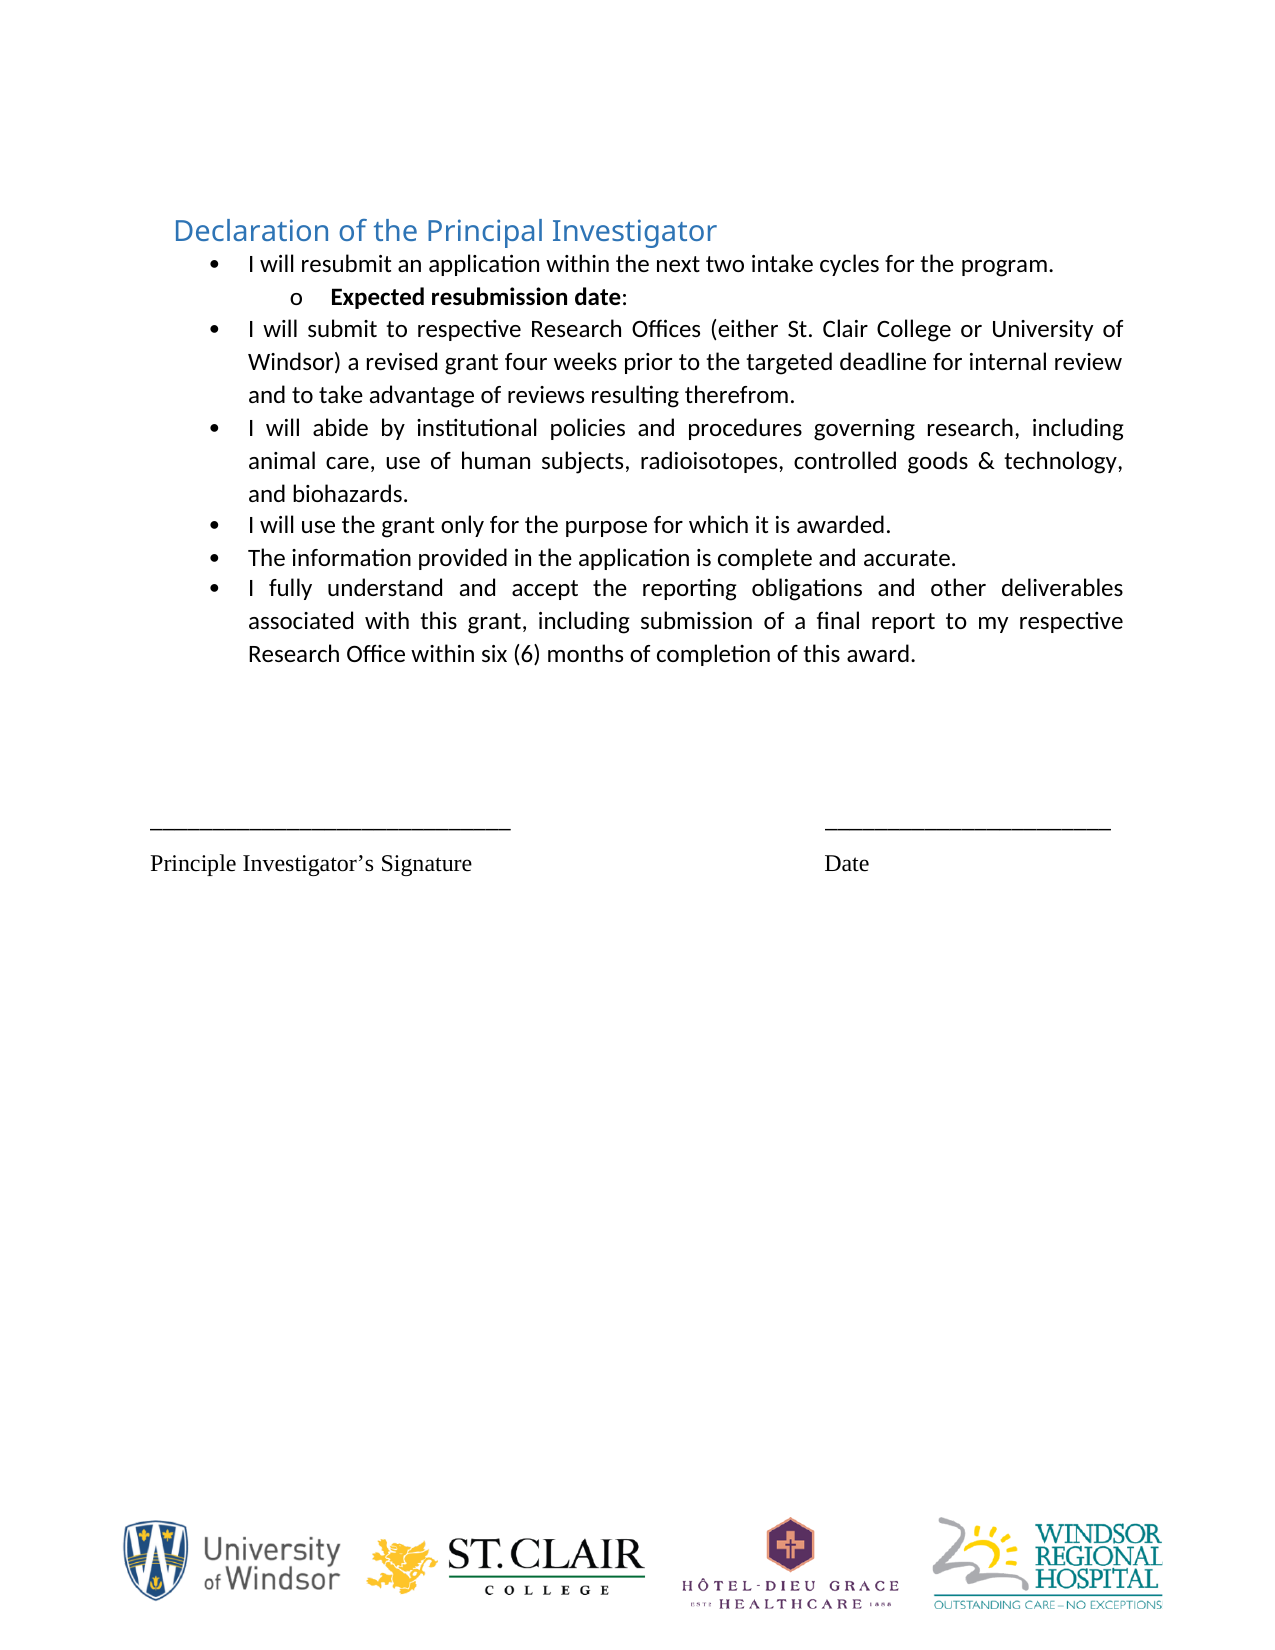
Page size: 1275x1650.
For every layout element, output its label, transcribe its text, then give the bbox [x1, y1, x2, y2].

list I will abide by institutional policies and procedures governing research, including animal care, use of human subjects, radioisotopes, controlled goods & technology, and biohazards. [210, 412, 1124, 508]
list I will use the grant only for the purpose for which it is awarded. [210, 511, 1124, 540]
text Principle Investigator’s Signature Date [150, 849, 1125, 876]
text _____________________________ _______________________ [150, 803, 1124, 833]
list I will resubmit an application within the next two intake cycles for the program. [210, 249, 1124, 278]
picture [103, 1511, 659, 1614]
list The information provided in the application is complete and accurate. [210, 542, 1124, 572]
list I fully understand and accept the reporting obligations and other deliverables associated with this grant, including submission of a final report to my respective Research Office within six (6) months of completion of this award. [210, 572, 1124, 669]
picture [682, 1517, 899, 1609]
list I will submit to respective Research Offices (either St. Clair College or University of Windsor) a revised grant four weeks prior to the targeted deadline for internal review and to take advantage of reviews resulting therefrom. [210, 313, 1124, 409]
text o Expected resubmission date: [289, 281, 1124, 312]
text Declaration of the Principal Investigator [173, 213, 1125, 249]
picture [932, 1517, 1163, 1609]
